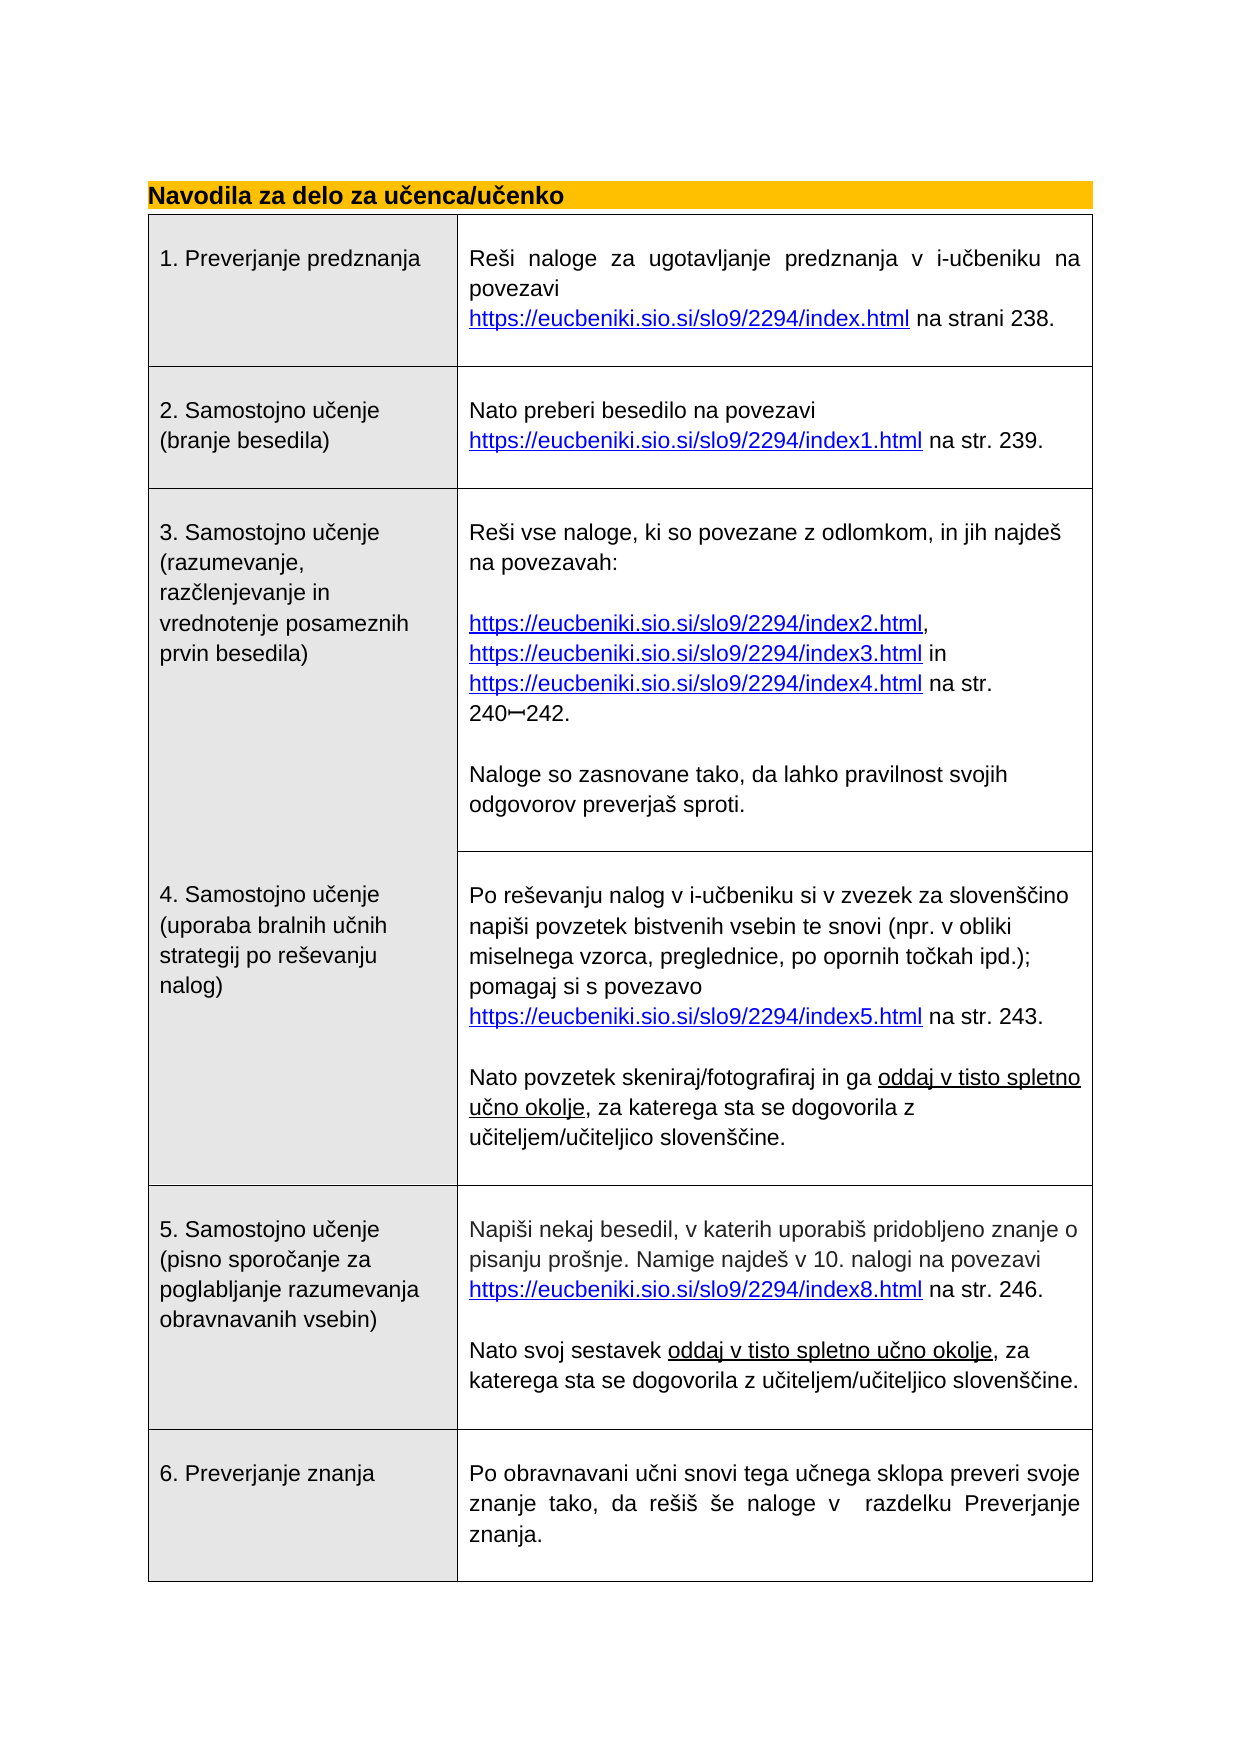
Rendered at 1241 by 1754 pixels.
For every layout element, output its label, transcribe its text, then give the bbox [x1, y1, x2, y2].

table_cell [149, 1430, 457, 1581]
table_cell 3. Samostojno učenje (razumevanje, razčlenjevanje in vrednotenje posameznih prvin besedila) 4. Samostojno učenje (uporaba bralnih učnih strategij po reševanju nalog) [149, 489, 457, 1184]
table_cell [458, 1430, 1092, 1581]
table_cell Po reševanju nalog v i-učbeniku si v zvezek za slovenščino napiši povzetek bistvenih vsebin te snovi (npr. v obliki miselnega vzorca, preglednice, po opornih točkah ipd.); pomagaj si s povezavo https://eucbeniki.sio.si/slo9/2294/index5.html na str. 243. Nato povzetek skeniraj/fotografiraj in ga oddaj v tisto spletno učno okolje, za katerega sta se dogovorila z učiteljem/učiteljico slovenščine. [458, 852, 1092, 1184]
table_header Reši naloge za ugotavljanje predznanja v i-učbeniku na povezavi https://eucbeniki.sio.si/slo9/2294/index.html na strani 238. [458, 215, 1092, 366]
text Navodila za delo za učenca/učenko [148, 181, 1093, 209]
table_cell 5. Samostojno učenje (pisno sporočanje za poglabljanje razumevanja obravnavanih vsebin) [149, 1186, 457, 1429]
table_cell 2. Samostojno učenje (branje besedila) [149, 367, 457, 488]
table_header 1. Preverjanje predznanja [149, 215, 457, 366]
table_cell Nato preberi besedilo na povezavi https://eucbeniki.sio.si/slo9/2294/index1.html na str. 239. [458, 367, 1092, 488]
table_cell Reši vse naloge, ki so povezane z odlomkom, in jih najdeš na povezavah: https://eucbeniki.sio.si/slo9/2294/index2.html, https://eucbeniki.sio.si/slo9/2294/index3.html in https://eucbeniki.sio.si/slo9/2294/index4.html na str. 240ꟷ242. Naloge so zasnovane tako, da lahko pravilnost svojih odgovorov preverjaš sproti. [458, 489, 1092, 851]
table_cell Napiši nekaj besedil, v katerih uporabiš pridobljeno znanje o pisanju prošnje. Namige najdeš v 10. nalogi na povezavi https://eucbeniki.sio.si/slo9/2294/index8.html na str. 246. Nato svoj sestavek oddaj v tisto spletno učno okolje, za katerega sta se dogovorila z učiteljem/učiteljico slovenščine. [458, 1186, 1092, 1429]
